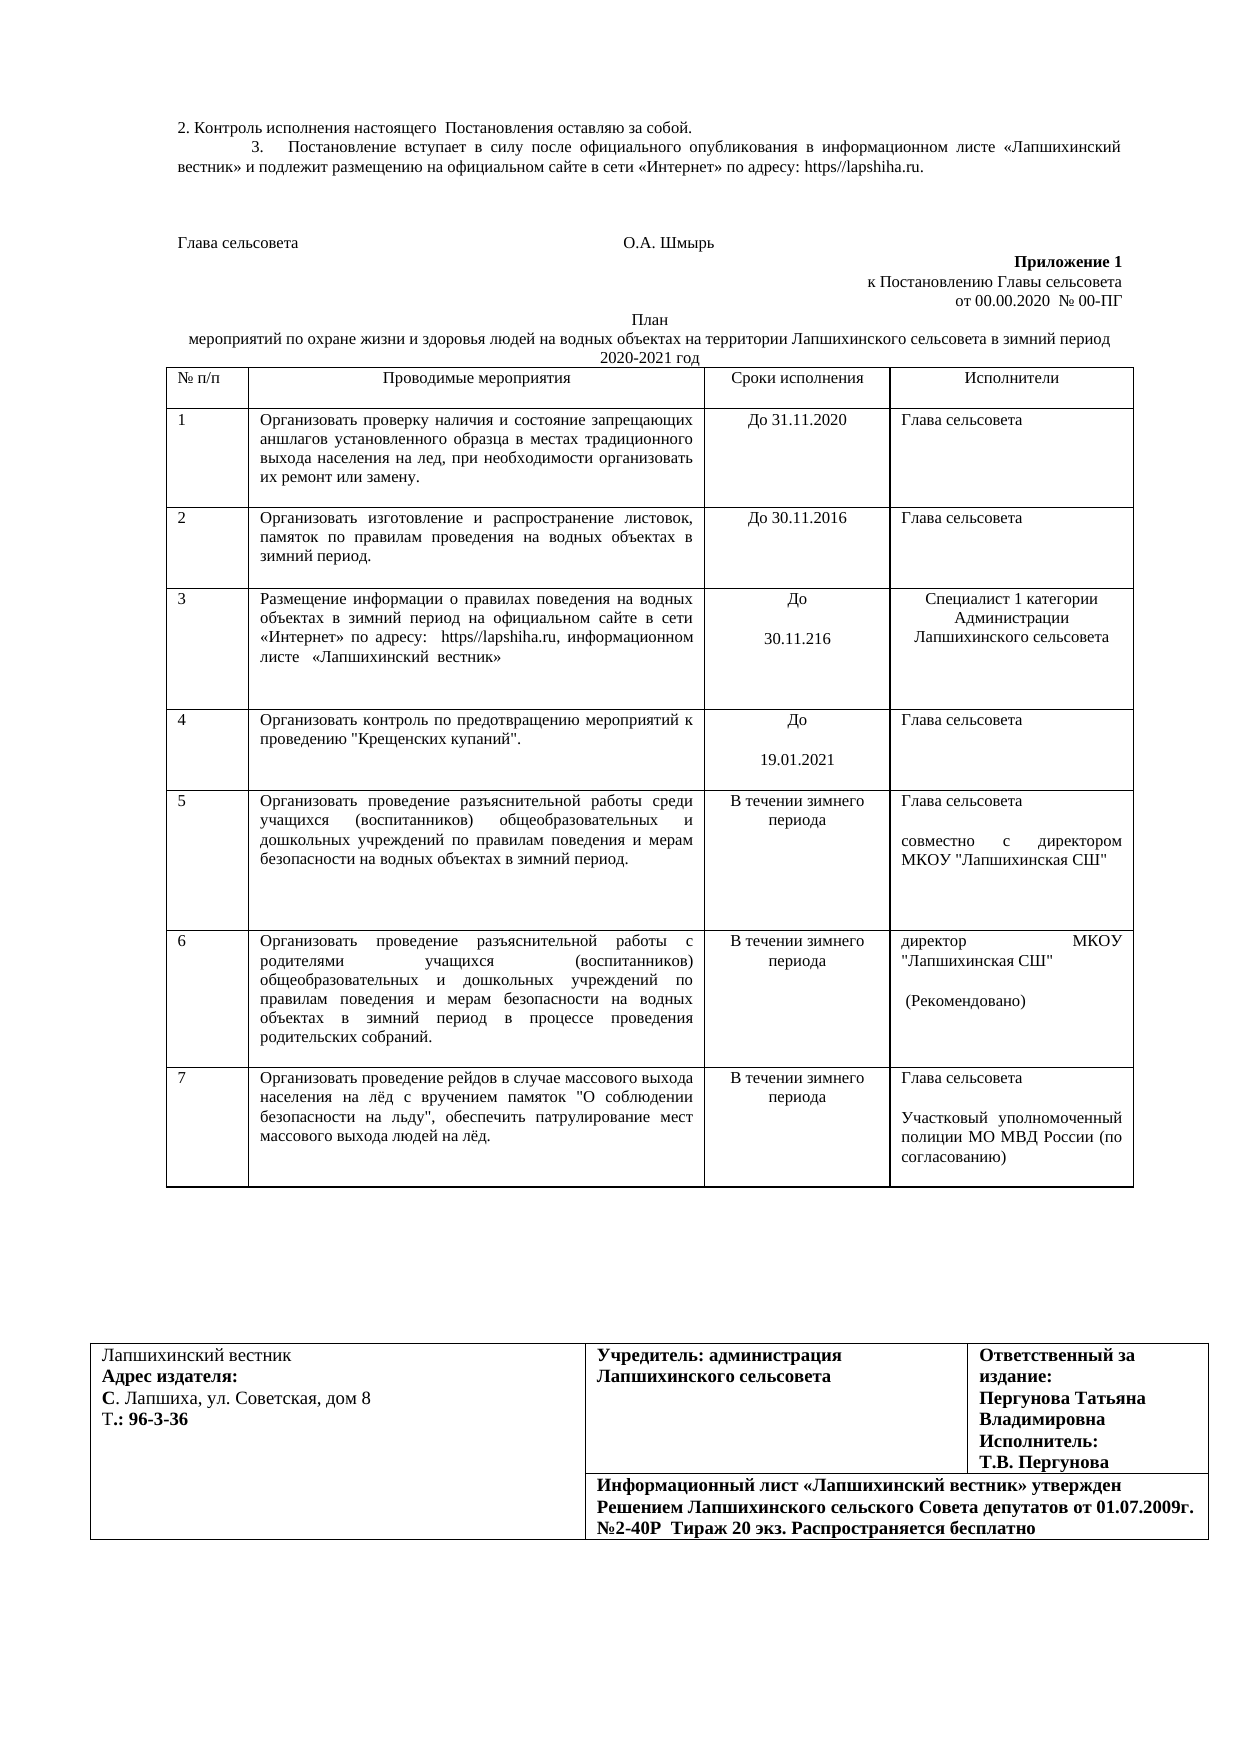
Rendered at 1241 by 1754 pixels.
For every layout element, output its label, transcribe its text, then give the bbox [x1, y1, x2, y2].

table_cell В течении зимнего периода [705, 931, 889, 1067]
title План [177, 310, 1122, 329]
table_cell До 30.11.2016 [705, 508, 889, 588]
table_cell В течении зимнего периода [705, 1068, 889, 1186]
table_cell 7 [167, 1068, 248, 1186]
table_cell 2 [167, 508, 248, 588]
table_cell Организовать проведение разъяснительной работы с родителями учащихся (воспитанников) общеобразовательных и дошкольных учреждений по правилам поведения и мерам безопасности на водных объектах в зимний период в процессе проведения родительских собраний. [249, 931, 704, 1067]
table_cell Организовать проведение рейдов в случае массового выхода населения на лёд с вручением памяток "О соблюдении безопасности на льду", обеспечить патрулирование мест массового выхода людей на лёд. [249, 1068, 704, 1186]
table_header Сроки исполнения [705, 368, 889, 408]
table_cell 1 [167, 409, 248, 507]
table_cell 4 [167, 710, 248, 790]
title мероприятий по охране жизни и здоровья людей на водных объектах на территории Лапшихинского сельсовета в зимний период 2020-2021 год [177, 329, 1122, 367]
table_header Учредитель: администрация Лапшихинского сельсовета [586, 1344, 967, 1473]
table_cell Организовать проверку наличия и состояние запрещающих аншлагов установленного образца в местах традиционного выхода населения на лед, при необходимости организовать их ремонт или замену. [249, 409, 704, 507]
table_cell Глава сельсовета [891, 409, 1133, 507]
table_cell Глава сельсовета Участковый уполномоченный полиции МО МВД России (по согласованию) [891, 1068, 1133, 1186]
table_cell Глава сельсовета [891, 710, 1133, 790]
text к Постановлению Главы сельсовета [177, 271, 1122, 291]
table_header Ответственный за издание: Пергунова Татьяна Владимировна Исполнитель: Т.В. Пергунова [968, 1344, 1208, 1473]
table_cell Организовать проведение разъяснительной работы среди учащихся (воспитанников) общеобразовательных и дошкольных учреждений по правилам поведения и мерам безопасности на водных объектах в зимний период. [249, 791, 704, 930]
table_cell До 30.11.216 [705, 589, 889, 709]
table_cell Организовать контроль по предотвращению мероприятий к проведению "Крещенских купаний". [249, 710, 704, 790]
text Глава сельсовета О.А. Шмырь [177, 233, 1122, 252]
table_cell Размещение информации о правилах поведения на водных объектах в зимний период на официальном сайте в сети «Интернет» по адресу: https//lapshiha.ru, информационном листе «Лапшихинский вестник» [249, 589, 704, 709]
table_cell До 19.01.2021 [705, 710, 889, 790]
table_cell 5 [167, 791, 248, 930]
table_cell Организовать изготовление и распространение листовок, памяток по правилам проведения на водных объектах в зимний период. [249, 508, 704, 588]
table_header Исполнители [891, 368, 1133, 408]
text Приложение 1 [177, 252, 1122, 271]
text от 00.00.2020 № 00-ПГ [177, 291, 1122, 310]
table_cell Глава сельсовета [891, 508, 1133, 588]
table_cell Информационный лист «Лапшихинский вестник» утвержден Решением Лапшихинского сельского Совета депутатов от 01.07.2009г. №2-40Р Тираж 20 экз. Распространяется бесплатно [586, 1474, 1208, 1539]
table_header № п/п [167, 368, 248, 408]
table_header Проводимые мероприятия [249, 368, 704, 408]
text 2. Контроль исполнения настоящего Постановления оставляю за собой. [177, 118, 1122, 137]
table_cell Специалист 1 категории Администрации Лапшихинского сельсовета [891, 589, 1133, 709]
text 3. Постановление вступает в силу после официального опубликования в информационном листе «Лапшихинский вестник» и подлежит размещению на официальном сайте в сети «Интернет» по адресу: https//lapshiha.ru. [177, 137, 1122, 176]
table_cell 6 [167, 931, 248, 1067]
table_header Лапшихинский вестник Адрес издателя: С. Лапшиха, ул. Советская, дом 8 Т.: 96-3-36 [91, 1344, 585, 1539]
table_cell директор МКОУ "Лапшихинская СШ" (Рекомендовано) [891, 931, 1133, 1067]
table_cell До 31.11.2020 [705, 409, 889, 507]
table_cell 3 [167, 589, 248, 709]
table_cell Глава сельсовета совместно с директором МКОУ "Лапшихинская СШ" [891, 791, 1133, 930]
table_cell В течении зимнего периода [705, 791, 889, 930]
